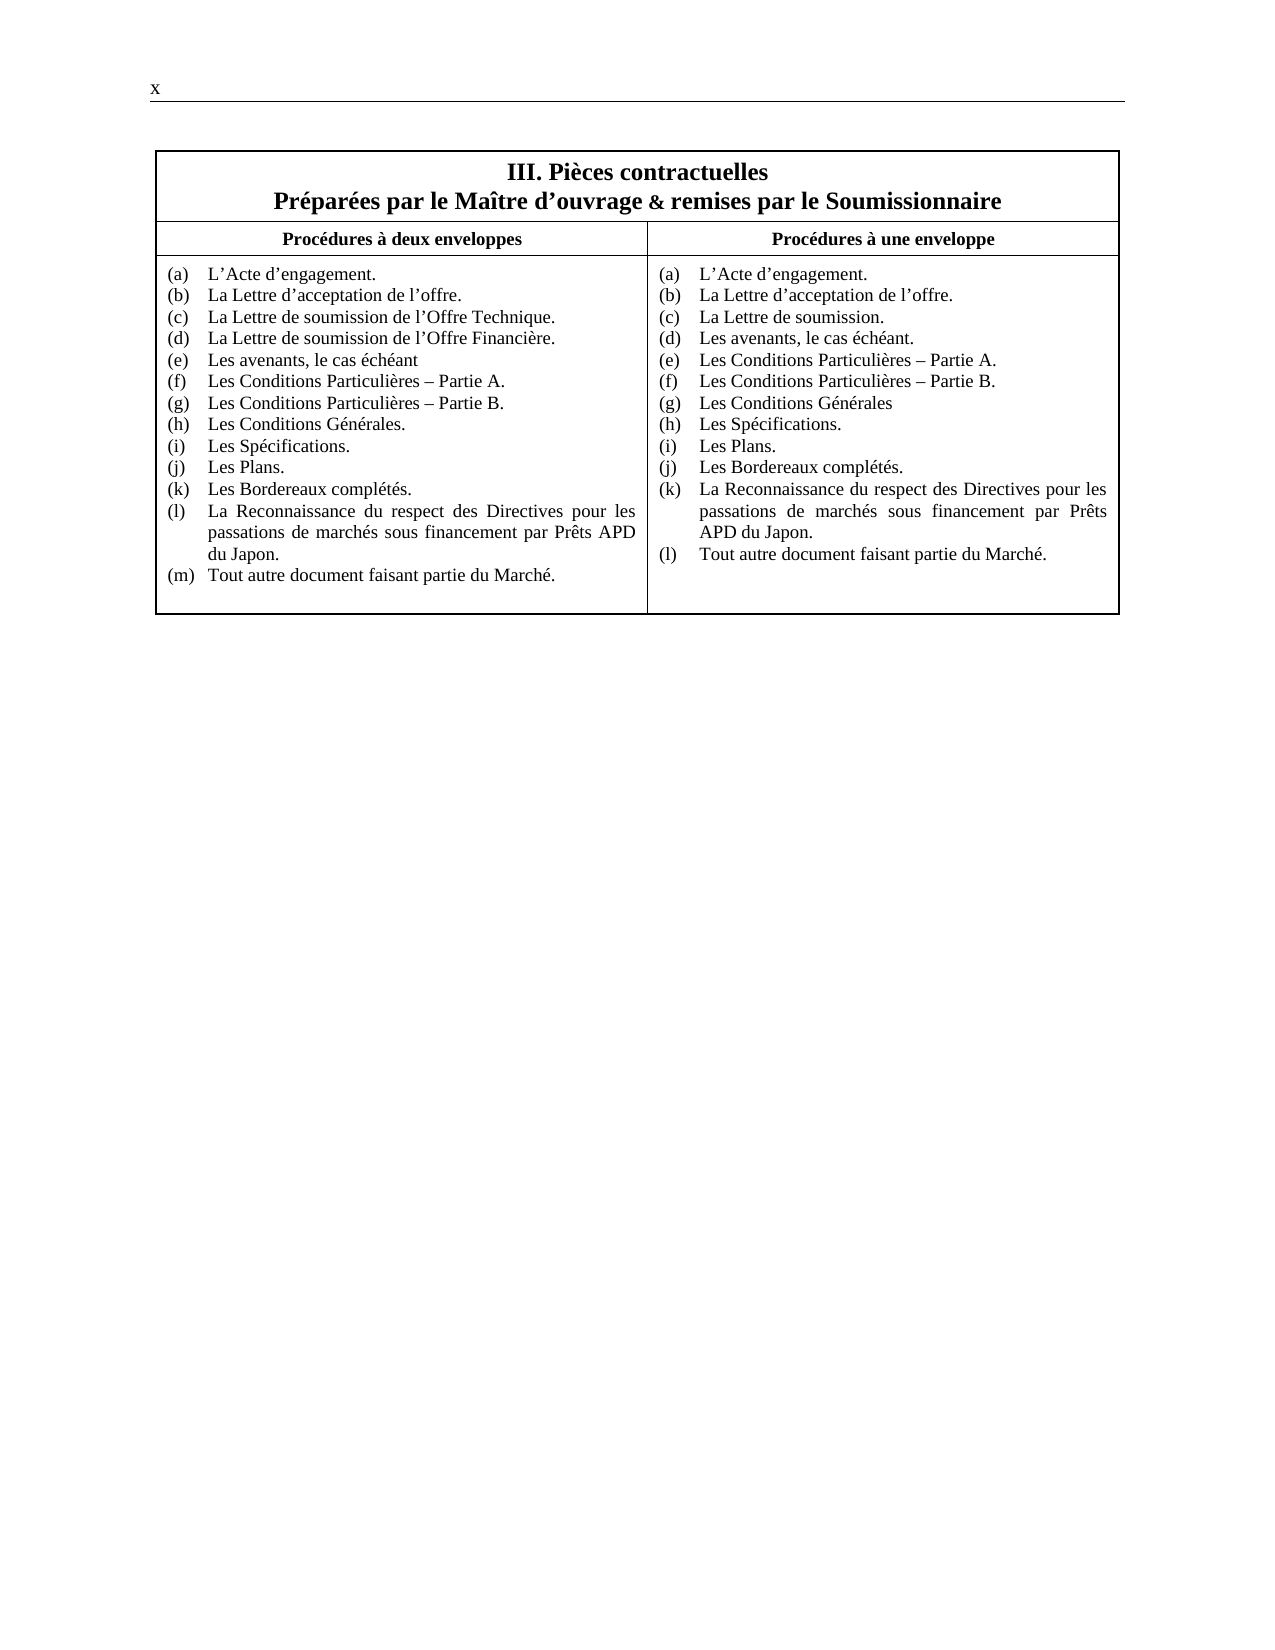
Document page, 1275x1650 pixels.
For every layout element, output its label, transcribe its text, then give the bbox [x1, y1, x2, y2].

table_cell Procédures à deux enveloppes [157, 222, 647, 255]
table_cell III. Pièces contractuelles Préparées par le Maître d’ouvrage & remises par le Soumissionnaire [157, 152, 1118, 221]
table_cell Procédures à une enveloppe [648, 222, 1118, 255]
table_cell (a) L’Acte d’engagement. (b) La Lettre d’acceptation de l’offre. (c) La Lettre de soumission de l’Offre Technique. (d) La Lettre de soumission de l’Offre Financière. (e) Les avenants, le cas échéant (f) Les Conditions Particulières – Partie A. (g) Les Conditions Particulières – Partie B. (h) Les Conditions Générales. (i) Les Spécifications. (j) Les Plans. (k) Les Bordereaux complétés. (l) La Reconnaissance du respect des Directives pour les passations de marchés sous financement par Prêts APD du Japon. (m) Tout autre document faisant partie du Marché. [157, 256, 647, 613]
table_cell (a) L’Acte d’engagement. (b) La Lettre d’acceptation de l’offre. (c) La Lettre de soumission. (d) Les avenants, le cas échéant. (e) Les Conditions Particulières – Partie A. (f) Les Conditions Particulières – Partie B. (g) Les Conditions Générales (h) Les Spécifications. (i) Les Plans. (j) Les Bordereaux complétés. (k) La Reconnaissance du respect des Directives pour les passations de marchés sous financement par Prêts APD du Japon. (l) Tout autre document faisant partie du Marché. [648, 256, 1118, 613]
